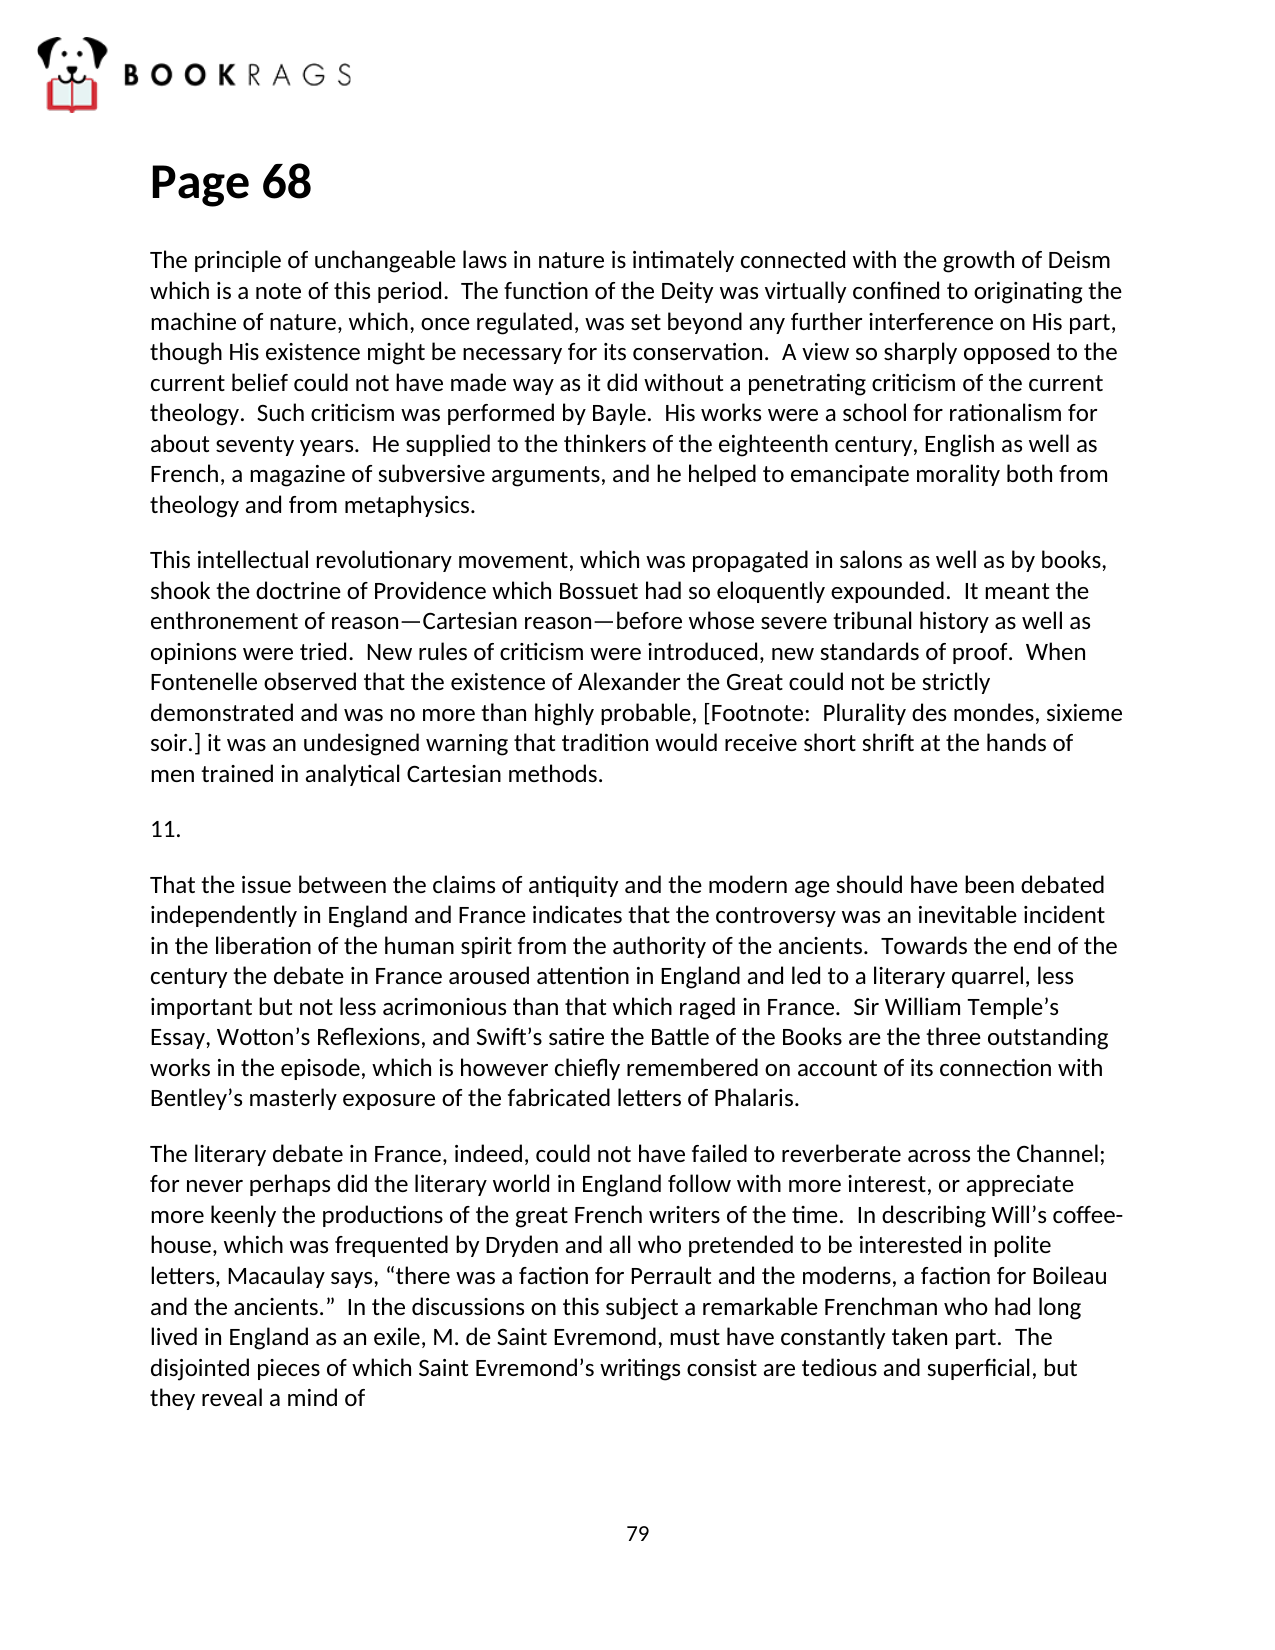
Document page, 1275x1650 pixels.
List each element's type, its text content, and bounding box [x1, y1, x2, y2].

text The literary debate in France, indeed, could not have failed to reverberate across the Channel; for never perhaps did the literary world in England follow with more interest, or appreciate more keenly the productions of the great French writers of the time. In describing Will’s coffee-house, which was frequented by Dryden and all who pretended to be interested in polite letters, Macaulay says, “there was a faction for Perrault and the moderns, a faction for Boileau and the ancients.” In the discussions on this subject a remarkable Frenchman who had long lived in England as an exile, M. de Saint Evremond, must have constantly taken part. The disjointed pieces of which Saint Evremond’s writings consist are tedious and superficial, but they reveal a mind of [150, 1138, 1125, 1413]
text That the issue between the claims of antiquity and the modern age should have been debated independently in England and France indicates that the controversy was an inevitable incident in the liberation of the human spirit from the authority of the ancients. Towards the end of the century the debate in France aroused attention in England and led to a literary quarrel, less important but not less acrimonious than that which raged in France. Sir William Temple’s Essay, Wotton’s Reflexions, and Swift’s satire the Battle of the Books are the three outstanding works in the episode, which is however chiefly remembered on account of its connection with Bentley’s masterly exposure of the fabricated letters of Phalaris. [150, 869, 1125, 1113]
picture [37, 37, 351, 113]
text The principle of unchangeable laws in nature is intimately connected with the growth of Deism which is a note of this period. The function of the Deity was virtually confined to originating the machine of nature, which, once regulated, was set beyond any further interference on His part, though His existence might be necessary for its conservation. A view so sharply opposed to the current belief could not have made way as it did without a penetrating criticism of the current theology. Such criticism was performed by Bayle. His works were a school for rationalism for about seventy years. He supplied to the thinkers of the eighteenth century, English as well as French, a magazine of subversive arguments, and he helped to emancipate morality both from theology and from metaphysics. [150, 244, 1125, 519]
text This intellectual revolutionary movement, which was propagated in salons as well as by books, shook the doctrine of Providence which Bossuet had so eloquently expounded. It meant the enthronement of reason—­Cartesian reason—­before whose severe tribunal history as well as opinions were tried. New rules of criticism were introduced, new standards of proof. When Fontenelle observed that the existence of Alexander the Great could not be strictly demonstrated and was no more than highly probable, [Footnote: Plurality des mondes, sixieme soir.] it was an undesigned warning that tradition would receive short shrift at the hands of men trained in analytical Cartesian methods. [150, 544, 1125, 788]
text Page 68 [150, 150, 1125, 211]
text 11. [150, 813, 1125, 844]
